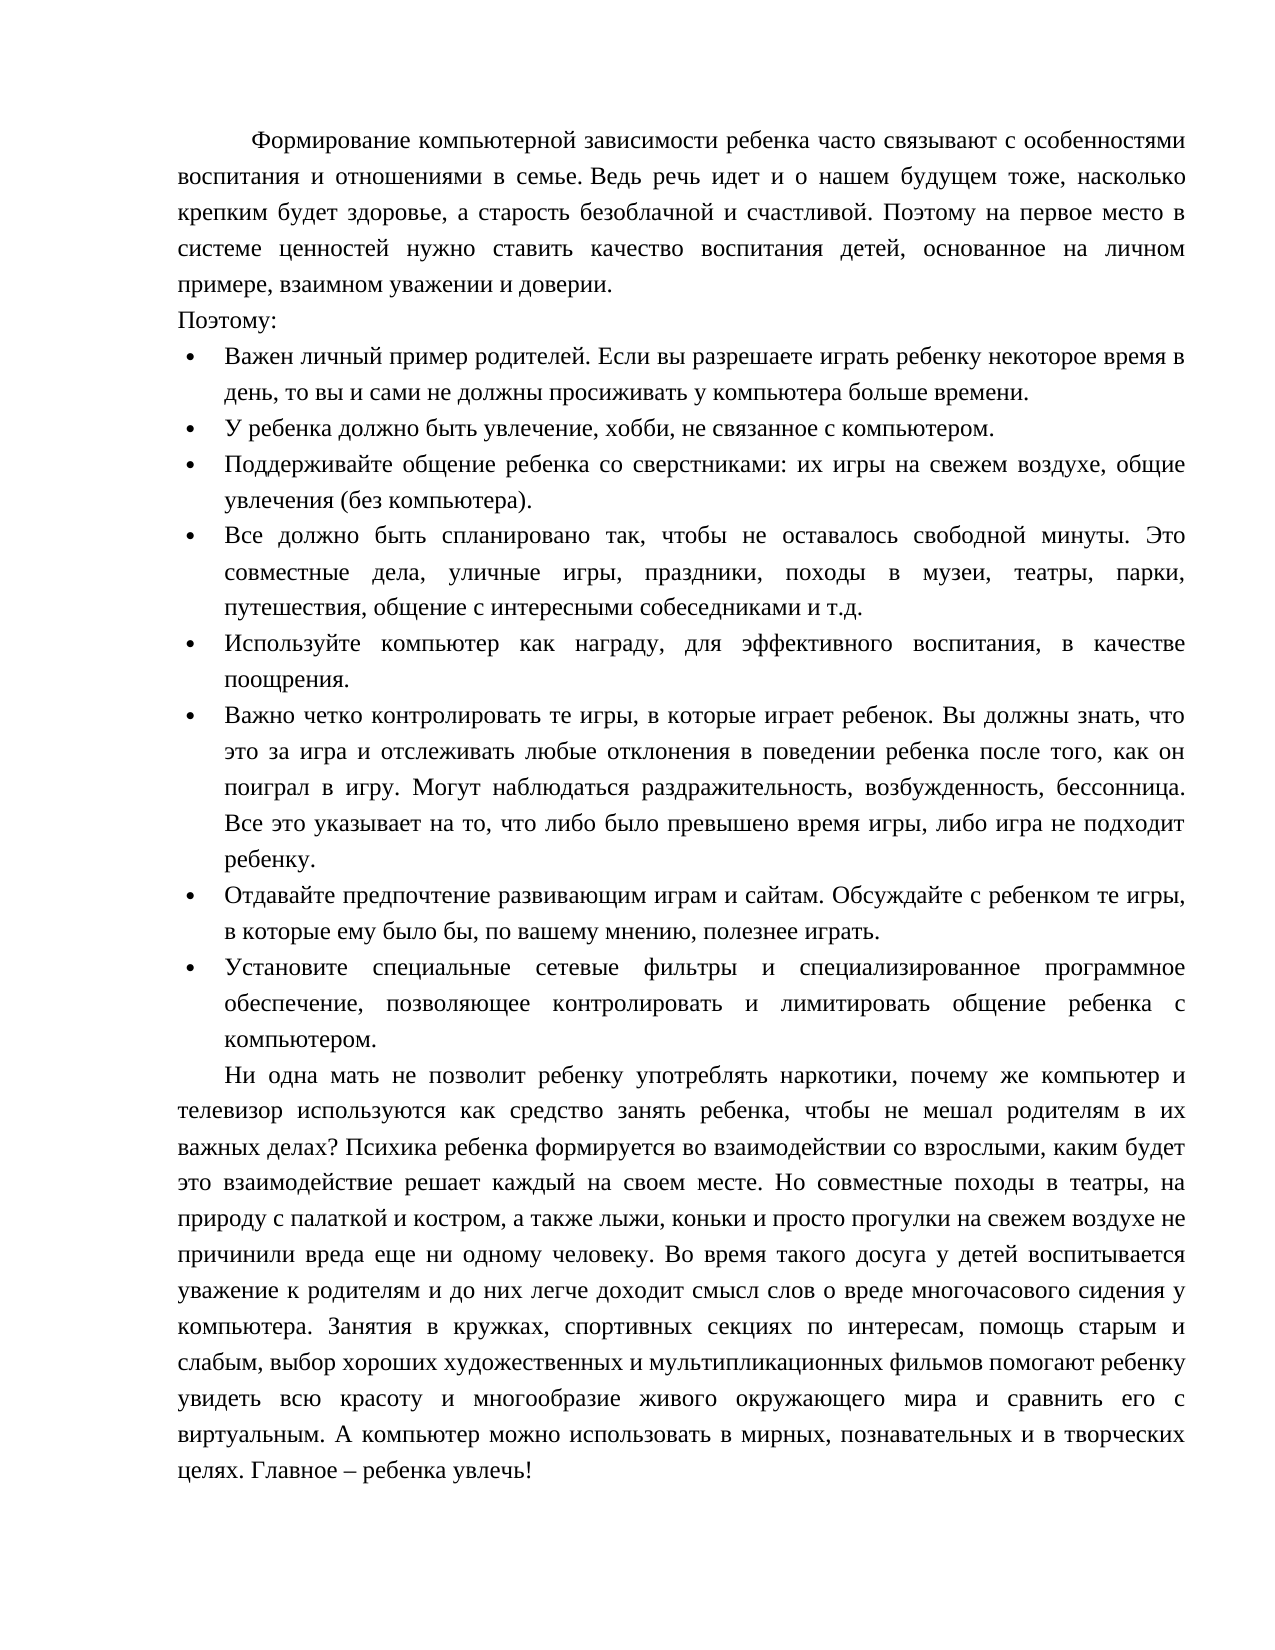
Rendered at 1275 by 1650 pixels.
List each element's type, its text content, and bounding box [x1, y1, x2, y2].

text Ни одна мать не позволит ребенку употреблять наркотики, почему же компьютер и телевизор используются как средство занять ребенка, чтобы не мешал родителям в их важных делах? Психика ребенка формируется во взаимодействии со взрослыми, каким будет это взаимодействие решает каждый на своем месте. Но совместные походы в театры, на природу с палаткой и костром, а также лыжи, коньки и просто прогулки на свежем воздухе не причинили вреда еще ни одному человеку. Во время такого досуга у детей воспитывается уважение к родителям и до них легче доходит смысл слов о вреде многочасового сидения у компьютера. Занятия в кружках, спортивных секциях по интересам, помощь старым и слабым, выбор хороших художественных и мультипликационных фильмов помогают ребенку увидеть всю красоту и многообразие живого окружающего мира и сравнить его с виртуальным. А компьютер можно использовать в мирных, познавательных и в творческих целях. Главное – ребенка увлечь! [177, 1052, 1186, 1484]
text Поэтому: [177, 298, 1186, 334]
list Установите специальные сетевые фильтры и специализированное программное обеспечение, позволяющее контролировать и лимитировать общение ребенка с компьютером. [187, 945, 1186, 1052]
list У ребенка должно быть увлечение, хобби, не связанное с компьютером. [187, 406, 1186, 442]
list Важно четко контролировать те игры, в которые играет ребенок. Вы должны знать, что это за игра и отслеживать любые отклонения в поведении ребенка после того, как он поиграл в игру. Могут наблюдаться раздражительность, возбужденность, бессонница. Все это указывает на то, что либо было превышено время игры, либо игра не подходит ребенку. [187, 693, 1186, 873]
list Все должно быть спланировано так, чтобы не оставалось свободной минуты. Это совместные дела, уличные игры, праздники, походы в музеи, театры, парки, путешествия, общение с интересными собеседниками и т.д. [187, 513, 1186, 621]
list Используйте компьютер как награду, для эффективного воспитания, в качестве поощрения. [187, 621, 1186, 693]
list Отдавайте предпочтение развивающим играм и сайтам. Обсуждайте с ребенком те игры, в которые ему было бы, по вашему мнению, полезнее играть. [187, 873, 1186, 945]
text Формирование компьютерной зависимости ребенка часто связывают с особенностями воспитания и отношениями в семье. Ведь речь идет и о нашем будущем тоже, насколько крепким будет здоровье, а старость безоблачной и счастливой. Поэтому на первое место в системе ценностей нужно ставить качество воспитания детей, основанное на личном примере, взаимном уважении и доверии. [177, 118, 1186, 298]
list Поддерживайте общение ребенка со сверстниками: их игры на свежем воздухе, общие увлечения (без компьютера). [187, 442, 1186, 513]
list Важен личный пример родителей. Если вы разрешаете играть ребенку некоторое время в день, то вы и сами не должны просиживать у компьютера больше времени. [187, 334, 1186, 406]
